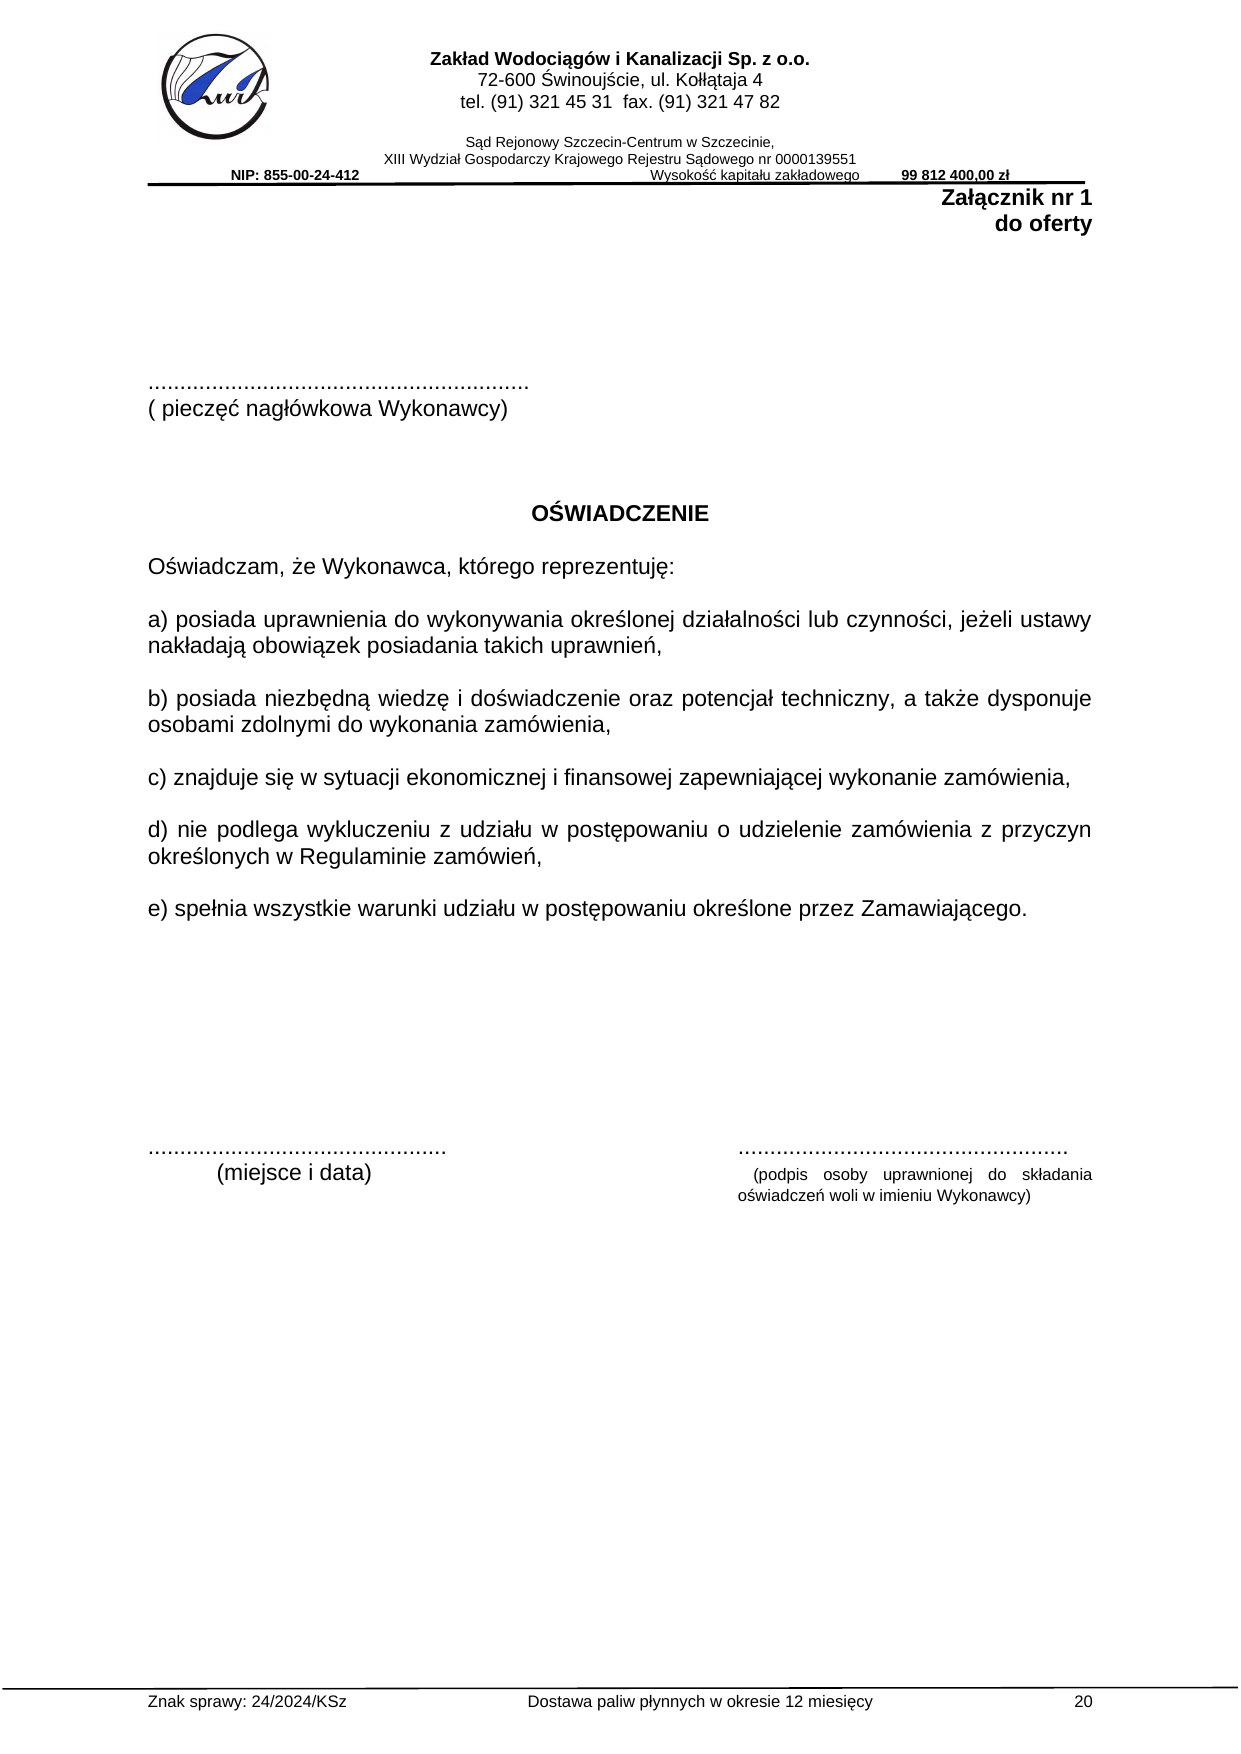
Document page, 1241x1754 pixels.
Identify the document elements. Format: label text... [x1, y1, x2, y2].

text OŚWIADCZENIE [148, 500, 1092, 526]
text Oświadczam, że Wykonawca, którego reprezentuję: [148, 553, 1092, 579]
text d) nie podlega wykluczeniu z udziału w postępowaniu o udzielenie zamówienia z przyczyn określonych w Regulaminie zamówień, [148, 816, 1092, 869]
text ............................................................ [148, 368, 1092, 395]
text ( pieczęć nagłówkowa Wykonawcy) [148, 395, 1092, 421]
text a) posiada uprawnienia do wykonywania określonej działalności lub czynności, jeżeli ustawy nakładają obowiązek posiadania takich uprawnień, [148, 606, 1092, 658]
text e) spełnia wszystkie warunki udziału w postępowaniu określone przez Zamawiającego. [148, 895, 1092, 922]
text b) posiada niezbędną wiedzę i doświadczenie oraz potencjał techniczny, a także dysponuje osobami zdolnymi do wykonania zamówienia, [148, 684, 1092, 737]
picture [158, 31, 272, 144]
text Załącznik nr 1 [148, 184, 1092, 210]
text (miejsce i data) (podpis osoby uprawnionej do składania oświadczeń woli w imieniu Wykonawcy) [216, 1159, 1092, 1204]
text c) znajduje się w sytuacji ekonomicznej i finansowej zapewniającej wykonanie zamówienia, [148, 764, 1092, 790]
text do oferty [148, 210, 1092, 237]
text ............................................... .................................................... [148, 1133, 1092, 1159]
